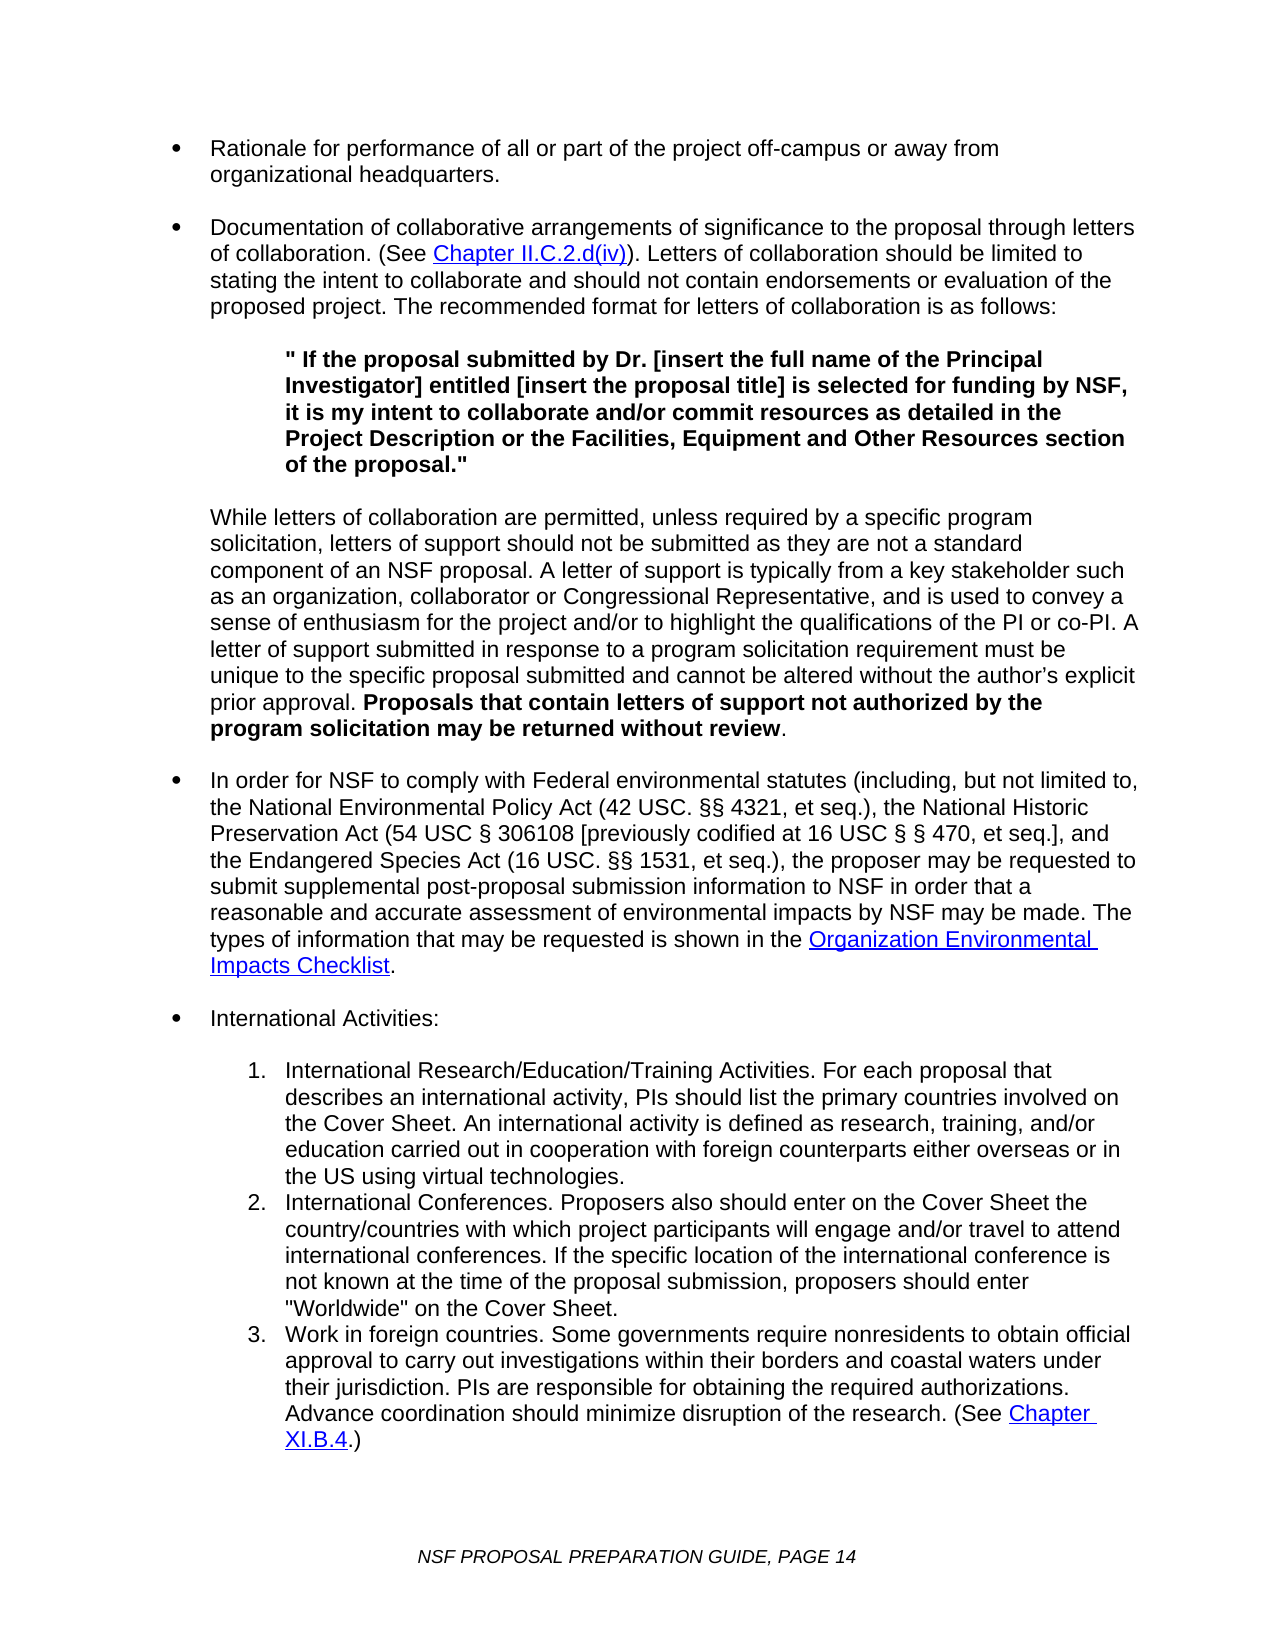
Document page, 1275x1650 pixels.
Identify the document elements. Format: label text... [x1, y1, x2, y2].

list In order for NSF to comply with Federal environmental statutes (including, but not limited to, the National Environmental Policy Act (42 USC. §§ 4321, et seq.), the National Historic Preservation Act (54 USC § 306108 [previously codified at 16 USC § § 470, et seq.], and the Endangered Species Act (16 USC. §§ 1531, et seq.), the proposer may be requested to submit supplemental post-proposal submission information to NSF in order that a reasonable and accurate assessment of environmental impacts by NSF may be made. The types of information that may be requested is shown in the Organization Environmental Impacts Checklist. [172, 767, 1140, 978]
list While letters of collaboration are permitted, unless required by a specific program solicitation, letters of support should not be submitted as they are not a standard component of an NSF proposal. A letter of support is typically from a key stakeholder such as an organization, collaborator or Congressional Representative, and is used to convey a sense of enthusiasm for the project and/or to highlight the qualifications of the PI or co-PI. A letter of support submitted in response to a program solicitation requirement must be unique to the specific proposal submitted and cannot be altered without the author’s explicit prior approval. Proposals that contain letters of support not authorized by the program solicitation may be returned without review. [210, 504, 1140, 741]
list International Research/Education/Training Activities. For each proposal that describes an international activity, PIs should list the primary countries involved on the Cover Sheet. An international activity is defined as research, training, and/or education carried out in cooperation with foreign counterparts either overseas or in the US using virtual technologies. [247, 1057, 1140, 1189]
list " If the proposal submitted by Dr. [insert the full name of the Principal Investigator] entitled [insert the proposal title] is selected for funding by NSF, it is my intent to collaborate and/or commit resources as detailed in the Project Description or the Facilities, Equipment and Other Resources section of the proposal." [285, 346, 1140, 478]
list Documentation of collaborative arrangements of significance to the proposal through letters of collaboration. (See Chapter II.C.2.d(iv)). Letters of collaboration should be limited to stating the intent to collaborate and should not contain endorsements or evaluation of the proposed project. The recommended format for letters of collaboration is as follows: [172, 214, 1140, 319]
list International Conferences. Proposers also should enter on the Cover Sheet the country/countries with which project participants will engage and/or travel to attend international conferences. If the specific location of the international conference is not known at the time of the proposal submission, proposers should enter "Worldwide" on the Cover Sheet. [247, 1189, 1140, 1321]
list Work in foreign countries. Some governments require nonresidents to obtain official approval to carry out investigations within their borders and coastal waters under their jurisdiction. PIs are responsible for obtaining the required authorizations. Advance coordination should minimize disruption of the research. (See Chapter XI.B.4.) [247, 1321, 1140, 1453]
list Rationale for performance of all or part of the project off-campus or away from organizational headquarters. [172, 135, 1140, 188]
list International Activities: [172, 1005, 1140, 1031]
